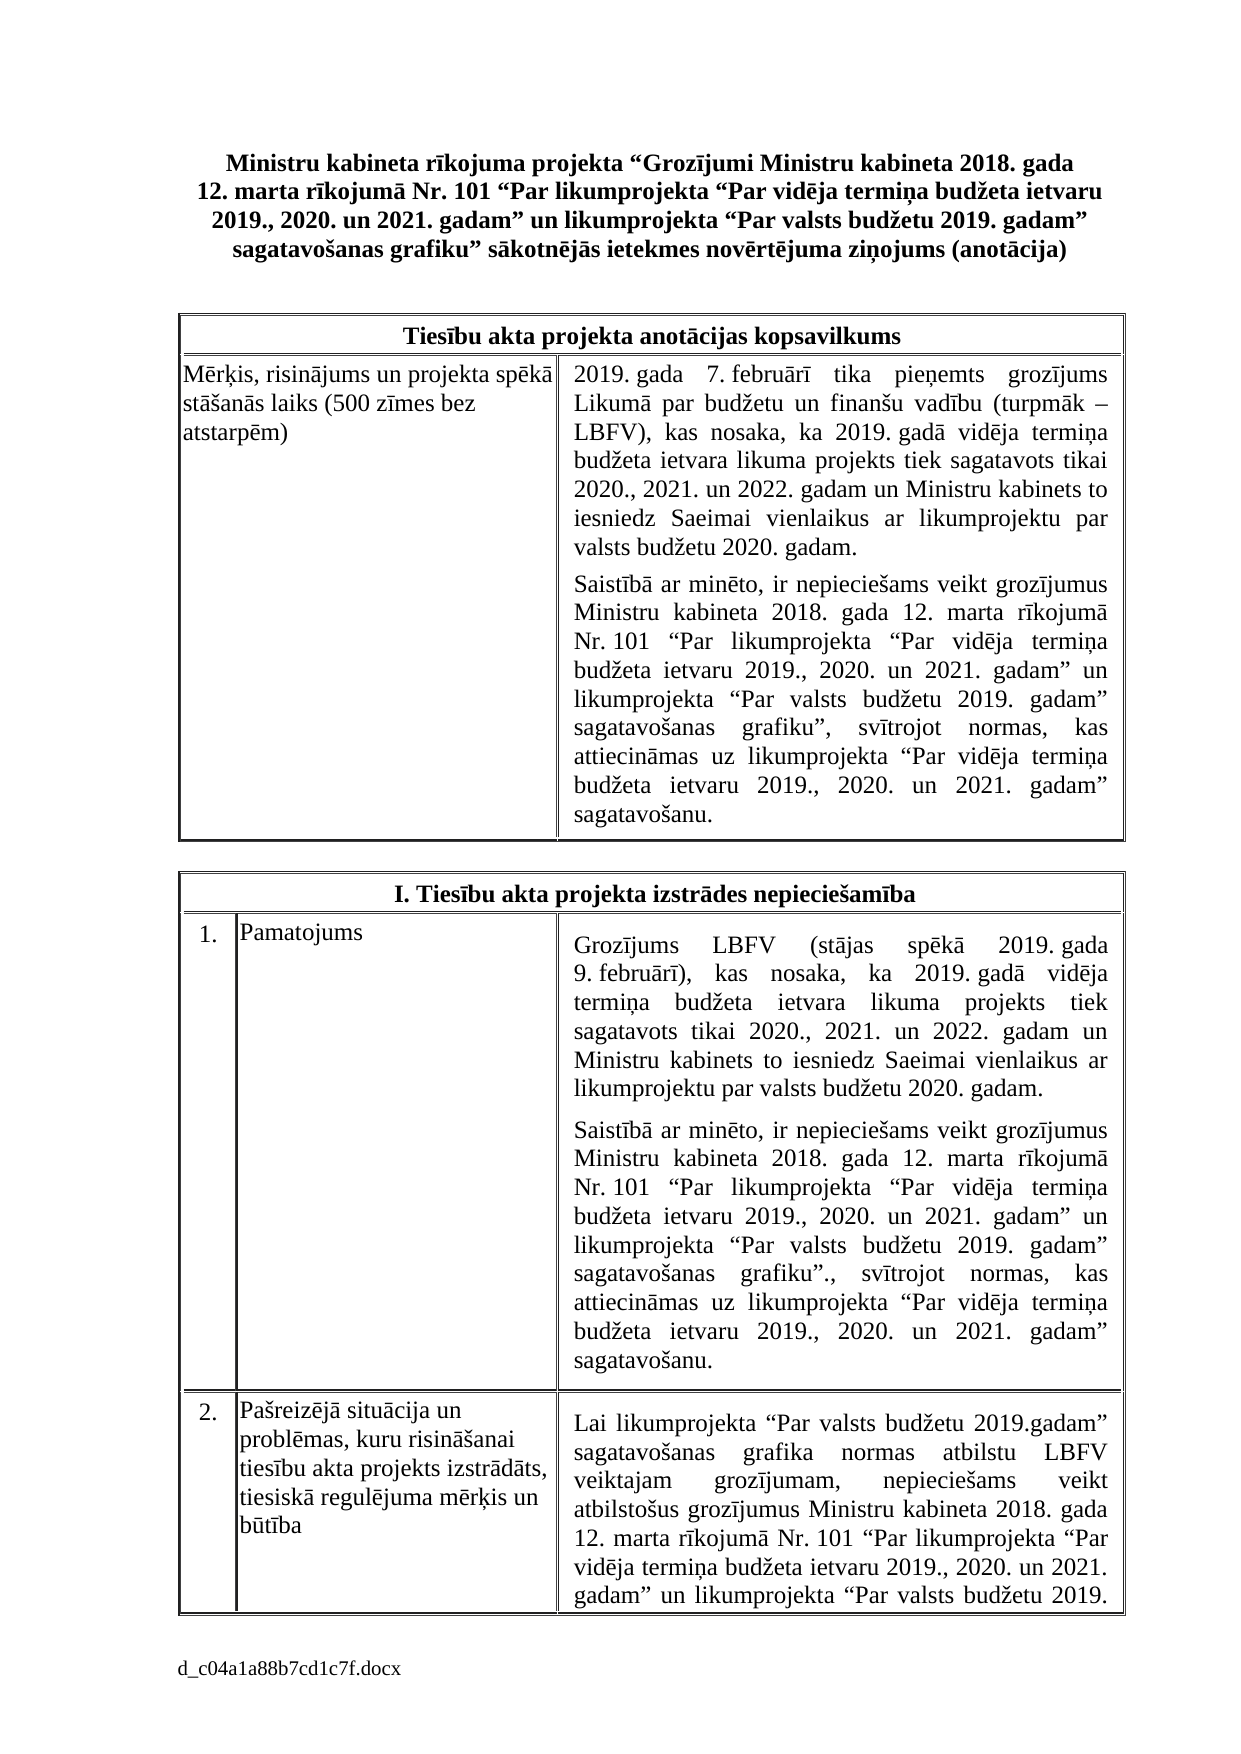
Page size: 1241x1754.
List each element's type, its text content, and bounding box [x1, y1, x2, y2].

table_cell Mērķis, risinājums un projekta spēkā stāšanās laiks (500 zīmes bez atstarpēm) [180, 353, 557, 839]
table_cell Grozījums LBFV (stājas spēkā 2019. gada 9. februārī), kas nosaka, ka 2019. gadā vidēja termiņa budžeta ietvara likuma projekts tiek sagatavots tikai 2020., 2021. un 2022. gadam un Ministru kabinets to iesniedz Saeimai vienlaikus ar likumprojektu par valsts budžetu 2020. gadam. Saistībā ar minēto, ir nepieciešams veikt grozījumus Ministru kabineta 2018. gada 12. marta rīkojumā Nr. 101 “Par likumprojekta “Par vidēja termiņa budžeta ietvaru 2019., 2020. un 2021. gadam” un likumprojekta “Par valsts budžetu 2019. gadam” sagatavošanas grafiku”., svītrojot normas, kas attiecināmas uz likumprojekta “Par vidēja termiņa budžeta ietvaru 2019., 2020. un 2021. gadam” sagatavošanu. [558, 911, 1124, 1389]
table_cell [236, 1393, 557, 1612]
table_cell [558, 1389, 1123, 1612]
text Ministru kabineta rīkojuma projekta “Grozījumi Ministru kabineta 2018. gada 12. marta rīkojumā Nr. 101 “Par likumprojekta “Par vidēja termiņa budžeta ietvaru 2019., 2020. un 2021. gadam” un likumprojekta “Par valsts budžetu 2019. gadam” sagatavošanas grafiku” sākotnējās ietekmes novērtējuma ziņojums (anotācija) [177, 148, 1122, 263]
table_cell 2019. gada 7. februārī tika pieņemts grozījums Likumā par budžetu un finanšu vadību (turpmāk – LBFV), kas nosaka, ka 2019. gadā vidēja termiņa budžeta ietvara likuma projekts tiek sagatavots tikai 2020., 2021. un 2022. gadam un Ministru kabinets to iesniedz Saeimai vienlaikus ar likumprojektu par valsts budžetu 2020. gadam. Saistībā ar minēto, ir nepieciešams veikt grozījumus Ministru kabineta 2018. gada 12. marta rīkojumā Nr. 101 “Par likumprojekta “Par vidēja termiņa budžeta ietvaru 2019., 2020. un 2021. gadam” un likumprojekta “Par valsts budžetu 2019. gadam” sagatavošanas grafiku”, svītrojot normas, kas attiecināmas uz likumprojekta “Par vidēja termiņa budžeta ietvaru 2019., 2020. un 2021. gadam” sagatavošanu. [558, 353, 1124, 839]
table_cell 1. [180, 911, 236, 1389]
table_cell Pamatojums [238, 914, 556, 1389]
table_header I. Tiesību akta projekta izstrādes nepieciešamība [181, 874, 1123, 911]
table_cell 2. [181, 1389, 236, 1612]
table_header Tiesību akta projekta anotācijas kopsavilkums [181, 316, 1123, 353]
